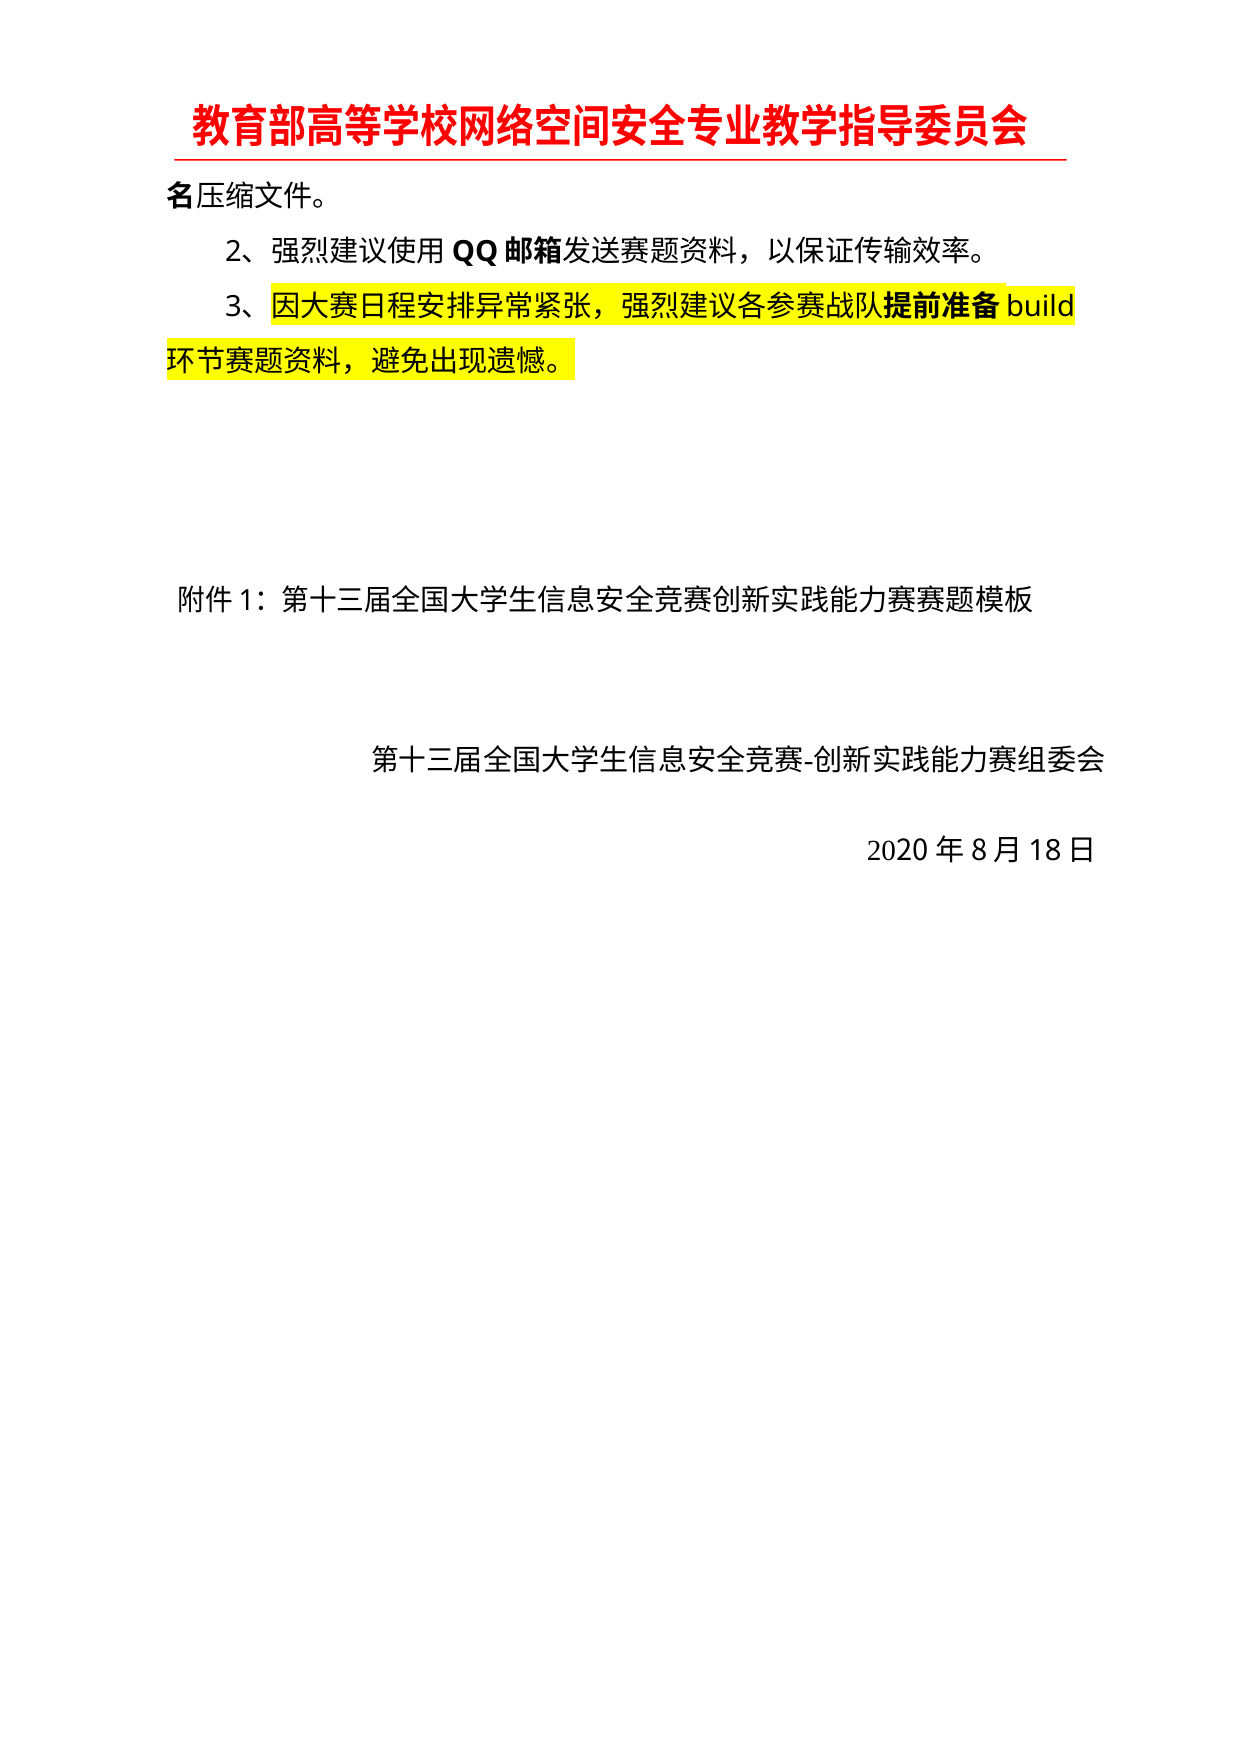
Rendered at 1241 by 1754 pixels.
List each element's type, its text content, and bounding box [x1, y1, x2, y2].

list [167, 173, 1105, 215]
list 3、因大赛日程安排异常紧张，强烈建议各参赛战队提前准备build环节赛题资料，避免出现遗憾。 [167, 283, 1105, 380]
text 附件1：第十三届全国大学生信息安全竞赛创新实践能力赛赛题模板 [177, 576, 1105, 618]
text 第十三届全国大学生信息安全竞赛-创新实践能力赛组委会 [167, 736, 1105, 779]
text 2020 年 8月18日 [167, 826, 1105, 869]
list 2、强烈建议使用QQ邮箱发送赛题资料，以保证传输效率。 [225, 228, 1105, 270]
